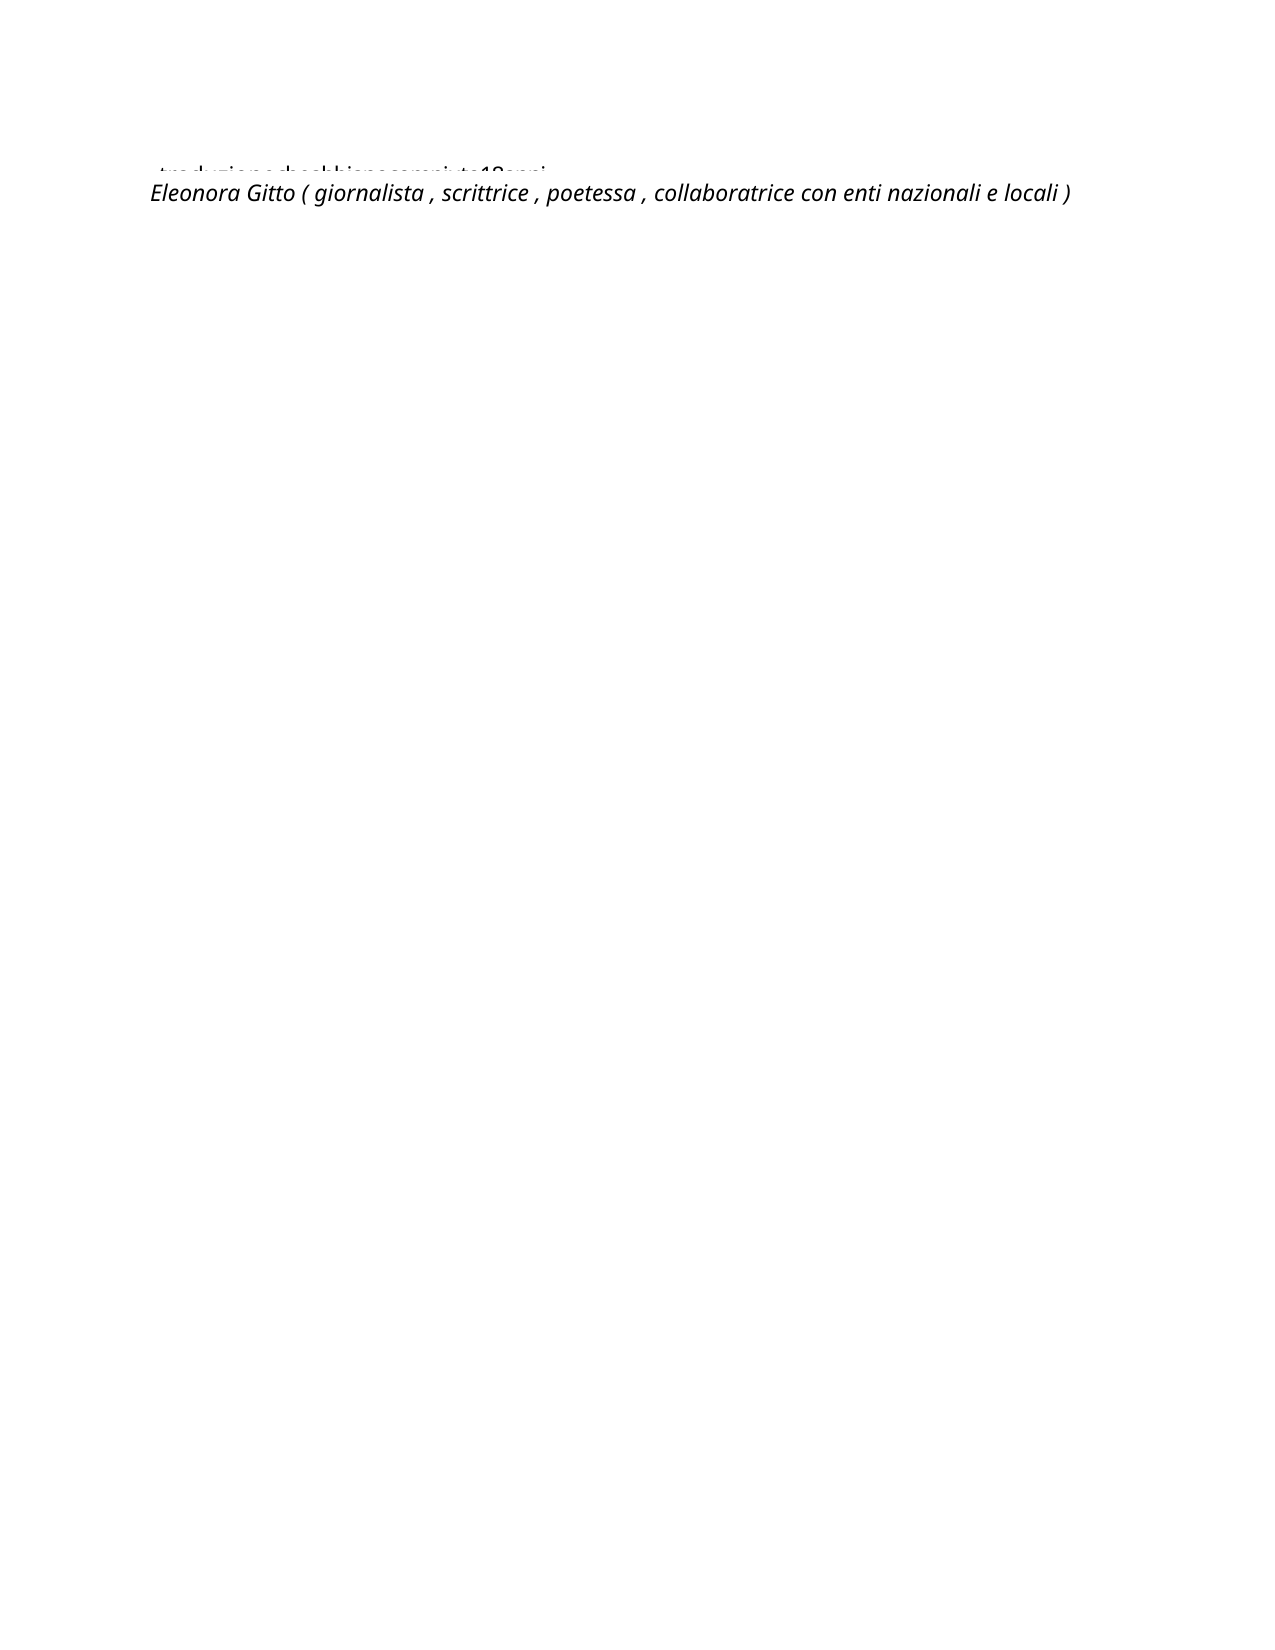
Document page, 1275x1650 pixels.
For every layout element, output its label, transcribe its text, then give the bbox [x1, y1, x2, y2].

text Eleonora Gitto ( giornalista , scrittrice , poetessa , collaboratrice con enti nazionali e locali ) [150, 177, 1275, 208]
